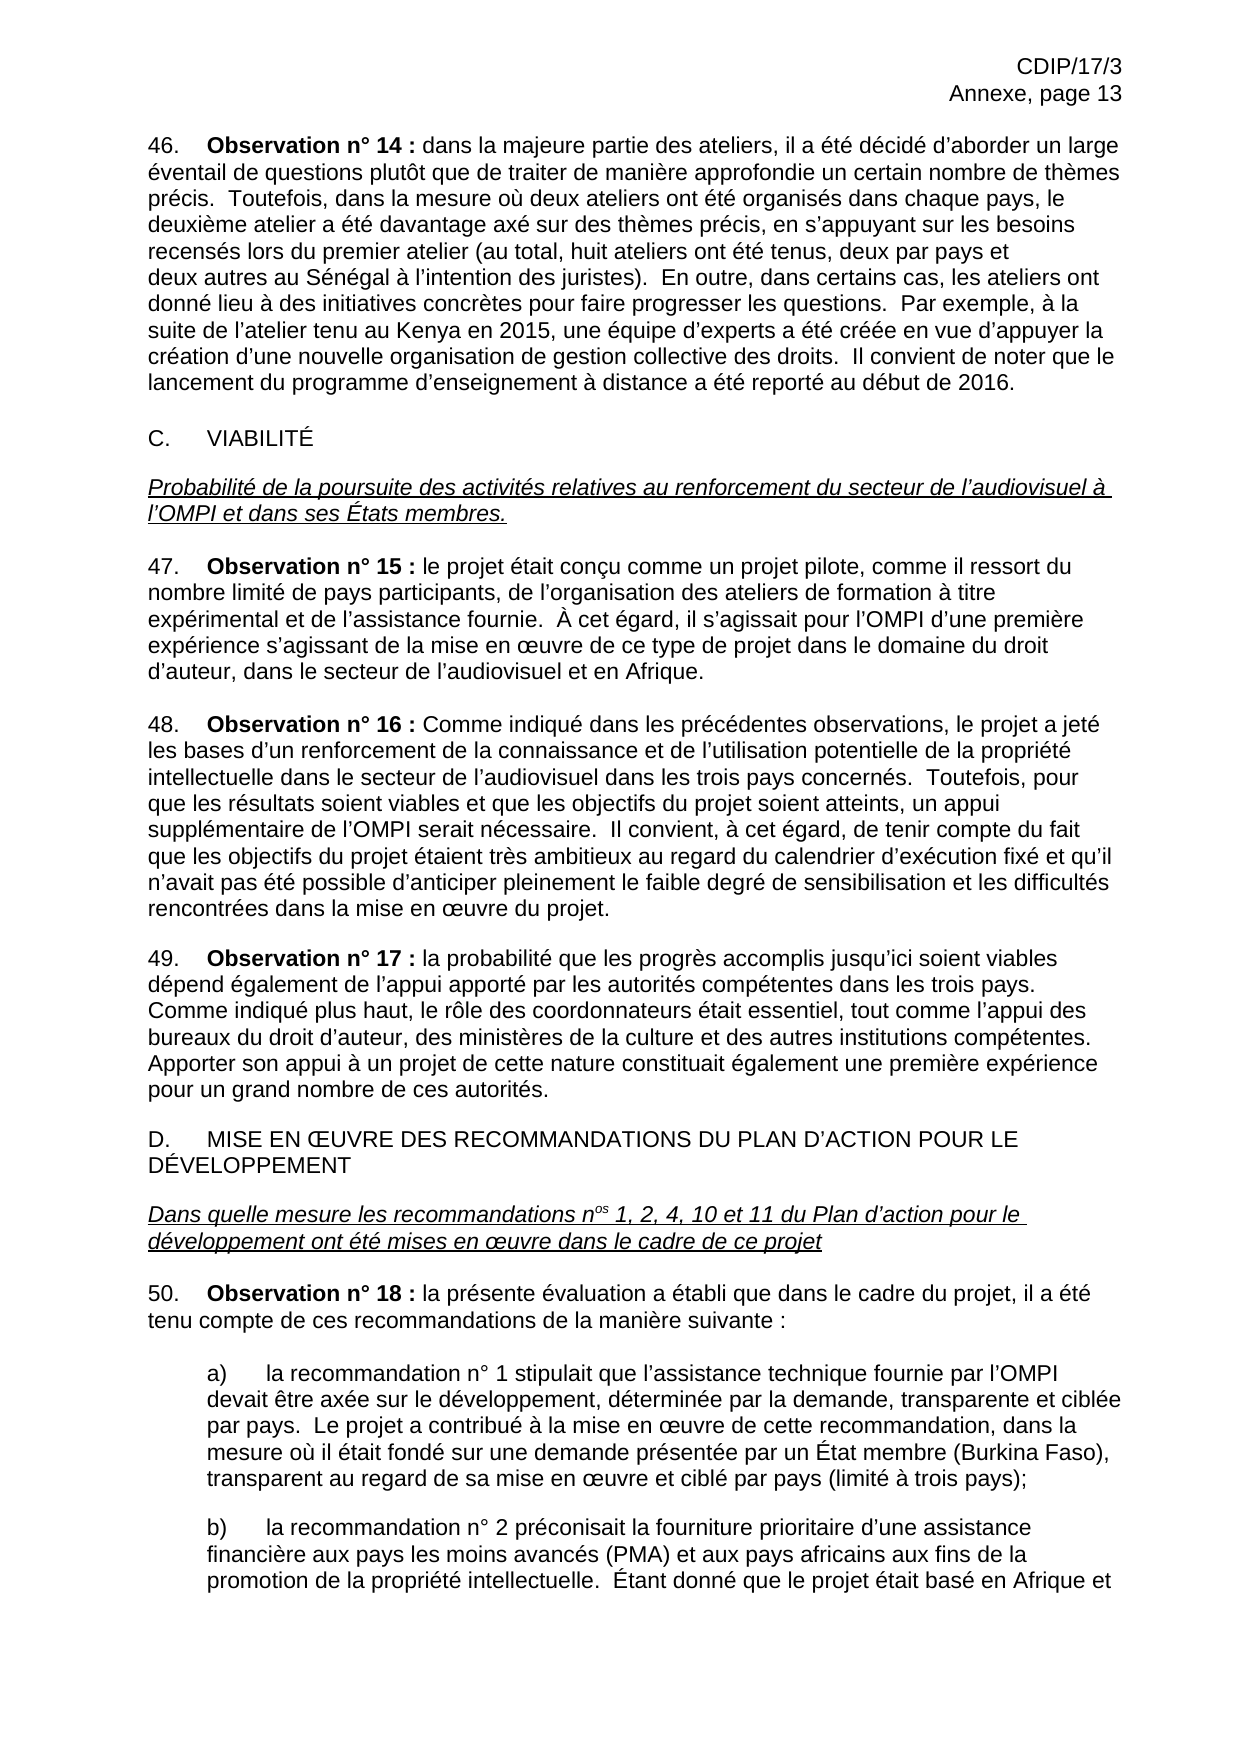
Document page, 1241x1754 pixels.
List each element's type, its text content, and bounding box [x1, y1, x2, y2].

text Probabilité de la poursuite des activités relatives au renforcement du secteur de l’audiovisuel à l’OMPI et dans ses États membres. [148, 474, 1122, 526]
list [207, 1514, 1122, 1593]
list Observation n° 14 : dans la majeure partie des ateliers, il a été décidé d’aborder un large éventail de questions plutôt que de traiter de manière approfondie un certain nombre de thèmes précis. Toutefois, dans la mesure où deux ateliers ont été organisés dans chaque pays, le deuxième atelier a été davantage axé sur des thèmes précis, en s’appuyant sur les besoins recensés lors du premier atelier (au total, huit ateliers ont été tenus, deux par pays et deux autres au Sénégal à l’intention des juristes). En outre, dans certains cas, les ateliers ont donné lieu à des initiatives concrètes pour faire progresser les questions. Par exemple, à la suite de l’atelier tenu au Kenya en 2015, une équipe d’experts a été créée en vue d’appuyer la création d’une nouvelle organisation de gestion collective des droits. Il convient de noter que le lancement du programme d’enseignement à distance a été reporté au début de 2016. [148, 132, 1122, 396]
list la recommandation n° 1 stipulait que l’assistance technique fournie par l’OMPI devait être axée sur le développement, déterminée par la demande, transparente et ciblée par pays. Le projet a contribué à la mise en œuvre de cette recommandation, dans la mesure où il était fondé sur une demande présentée par un État membre (Burkina Faso), transparent au regard de sa mise en œuvre et ciblé par pays (limité à trois pays); [207, 1359, 1122, 1491]
subtitle D. Mise en œuvre des recommandations du plan d’action pour le développement [148, 1126, 1122, 1178]
list Observation n° 18 : la présente évaluation a établi que dans le cadre du projet, il a été tenu compte de ces recommandations de la manière suivante : [148, 1280, 1122, 1359]
list Observation n° 15 : le projet était conçu comme un projet pilote, comme il ressort du nombre limité de pays participants, de l’organisation des ateliers de formation à titre expérimental et de l’assistance fournie. À cet égard, il s’agissait pour l’OMPI d’une première expérience s’agissant de la mise en œuvre de ce type de projet dans le domaine du droit d’auteur, dans le secteur de l’audiovisuel et en Afrique. [148, 553, 1122, 684]
list Observation n° 16 : Comme indiqué dans les précédentes observations, le projet a jeté les bases d’un renforcement de la connaissance et de l’utilisation potentielle de la propriété intellectuelle dans le secteur de l’audiovisuel dans les trois pays concernés. Toutefois, pour que les résultats soient viables et que les objectifs du projet soient atteints, un appui supplémentaire de l’OMPI serait nécessaire. Il convient, à cet égard, de tenir compte du fait que les objectifs du projet étaient très ambitieux au regard du calendrier d’exécution fixé et qu’il n’avait pas été possible d’anticiper pleinement le faible degré de sensibilisation et les difficultés rencontrées dans la mise en œuvre du projet. [148, 711, 1122, 922]
text Dans quelle mesure les recommandations nos 1, 2, 4, 10 et 11 du Plan d’action pour le développement ont été mises en œuvre dans le cadre de ce projet [148, 1201, 1122, 1254]
subtitle C. Viabilité [148, 424, 1122, 451]
list Observation n° 17 : la probabilité que les progrès accomplis jusqu’ici soient viables dépend également de l’appui apporté par les autorités compétentes dans les trois pays. Comme indiqué plus haut, le rôle des coordonnateurs était essentiel, tout comme l’appui des bureaux du droit d’auteur, des ministères de la culture et des autres institutions compétentes. Apporter son appui à un projet de cette nature constituait également une première expérience pour un grand nombre de ces autorités. [148, 945, 1122, 1103]
